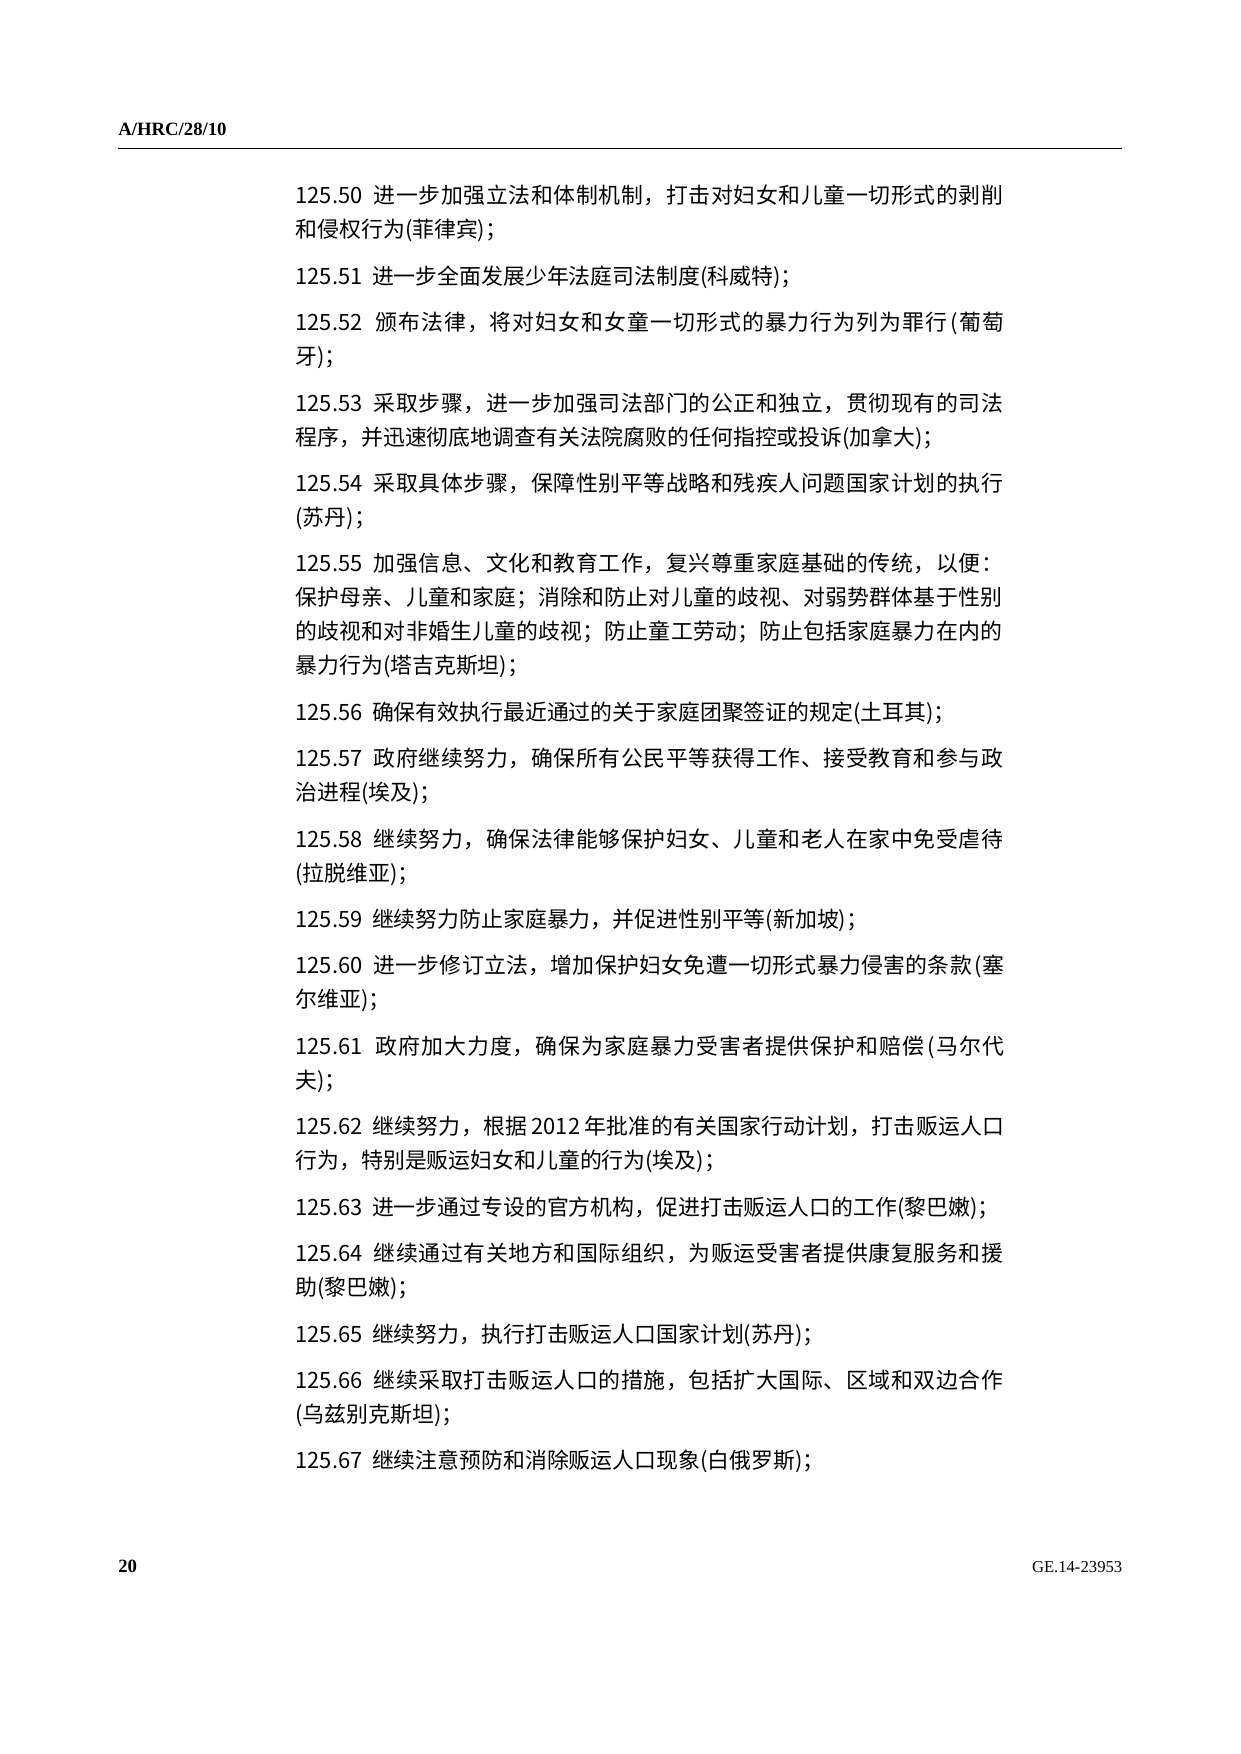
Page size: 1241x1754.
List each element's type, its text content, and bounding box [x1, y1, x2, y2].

text 125.67 继续注意预防和消除贩运人口现象(白俄罗斯)； [295, 1442, 1004, 1476]
text 125.55 加强信息、文化和教育工作，复兴尊重家庭基础的传统，以便：保护母亲、儿童和家庭；消除和防止对儿童的歧视、对弱势群体基于性别的歧视和对非婚生儿童的歧视；防止童工劳动；防止包括家庭暴力在内的暴力行为(塔吉克斯坦)； [295, 545, 1004, 681]
text 125.51 进一步全面发展少年法庭司法制度(科威特)； [295, 258, 1004, 292]
text 125.54 采取具体步骤，保障性别平等战略和残疾人问题国家计划的执行(苏丹)； [295, 465, 1004, 533]
text 125.53 采取步骤，进一步加强司法部门的公正和独立，贯彻现有的司法程序，并迅速彻底地调查有关法院腐败的任何指控或投诉(加拿大)； [295, 384, 1004, 452]
text 125.66 继续采取打击贩运人口的措施，包括扩大国际、区域和双边合作(乌兹别克斯坦)； [295, 1362, 1004, 1430]
text 125.60 进一步修订立法，增加保护妇女免遭一切形式暴力侵害的条款(塞尔维亚)； [295, 947, 1004, 1015]
text 125.62 继续努力，根据2012年批准的有关国家行动计划，打击贩运人口行为，特别是贩运妇女和儿童的行为(埃及)； [295, 1108, 1004, 1176]
text 125.56 确保有效执行最近通过的关于家庭团聚签证的规定(土耳其)； [295, 694, 1004, 728]
text 125.50 进一步加强立法和体制机制，打击对妇女和儿童一切形式的剥削和侵权行为(菲律宾)； [295, 177, 1004, 245]
text 125.58 继续努力，确保法律能够保护妇女、儿童和老人在家中免受虐待(拉脱维亚)； [295, 821, 1004, 888]
text 125.57 政府继续努力，确保所有公民平等获得工作、接受教育和参与政治进程(埃及)； [295, 740, 1004, 808]
text 125.63 进一步通过专设的官方机构，促进打击贩运人口的工作(黎巴嫩)； [295, 1189, 1004, 1223]
text 125.64 继续通过有关地方和国际组织，为贩运受害者提供康复服务和援助(黎巴嫩)； [295, 1235, 1004, 1303]
text 125.52 颁布法律，将对妇女和女童一切形式的暴力行为列为罪行(葡萄牙)； [295, 304, 1004, 372]
text 125.61 政府加大力度，确保为家庭暴力受害者提供保护和赔偿(马尔代夫)； [295, 1028, 1004, 1096]
text 125.59 继续努力防止家庭暴力，并促进性别平等(新加坡)； [295, 901, 1004, 935]
text 125.65 继续努力，执行打击贩运人口国家计划(苏丹)； [295, 1316, 1004, 1349]
